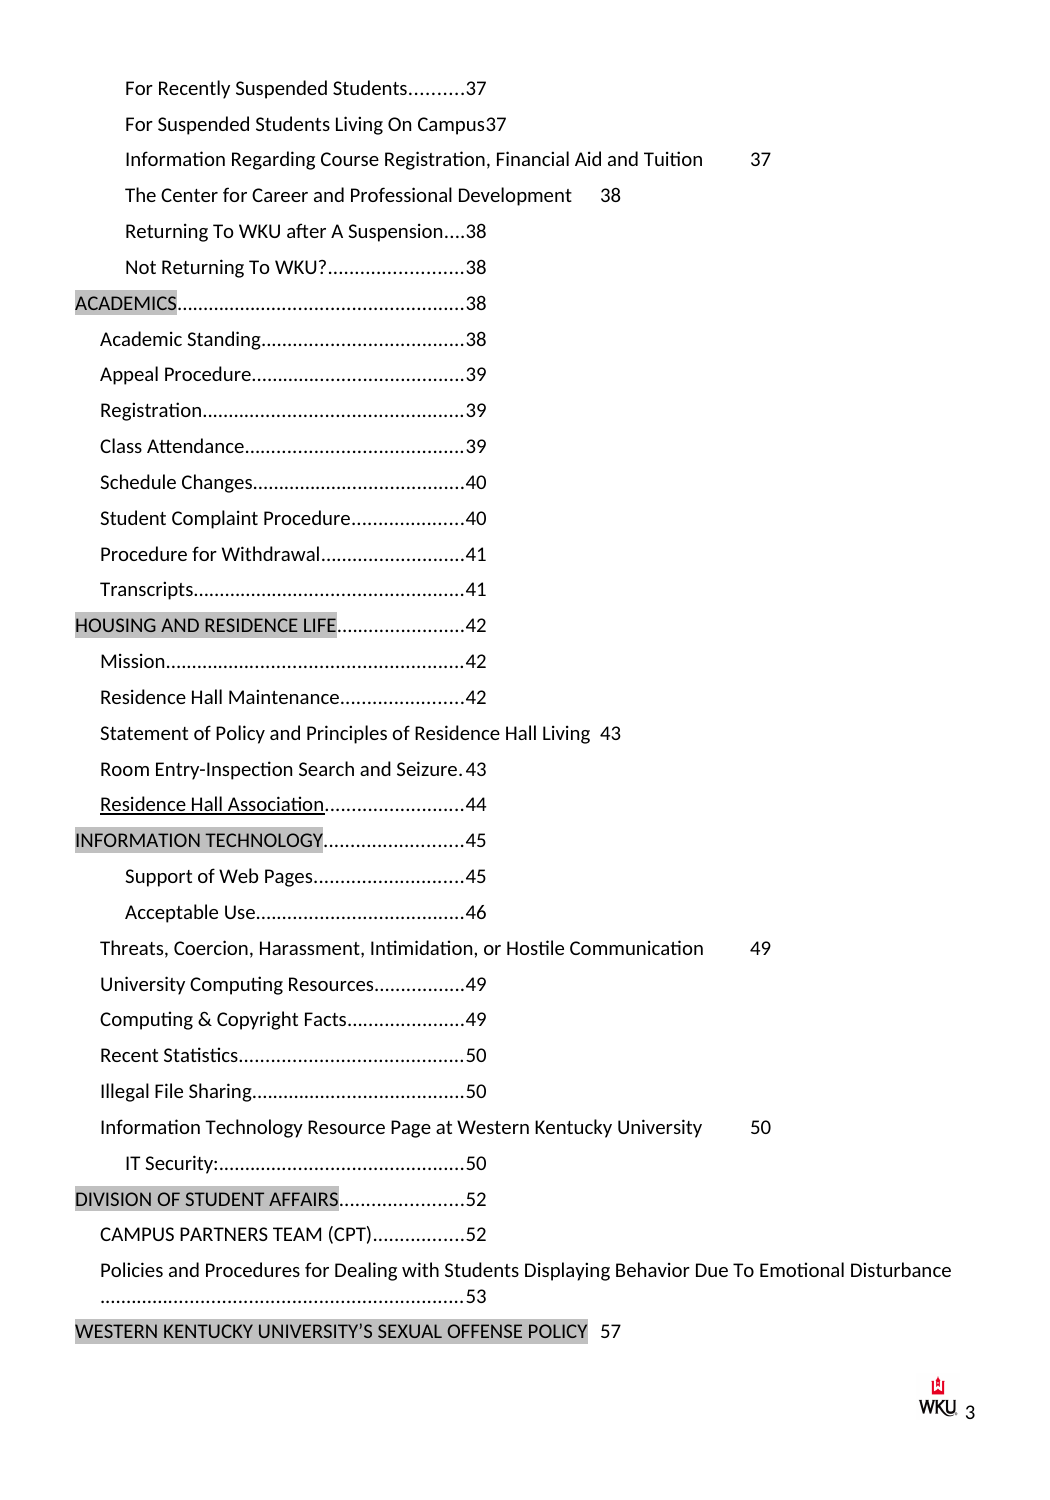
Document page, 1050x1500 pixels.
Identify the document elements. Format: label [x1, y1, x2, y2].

picture [916, 1373, 960, 1420]
